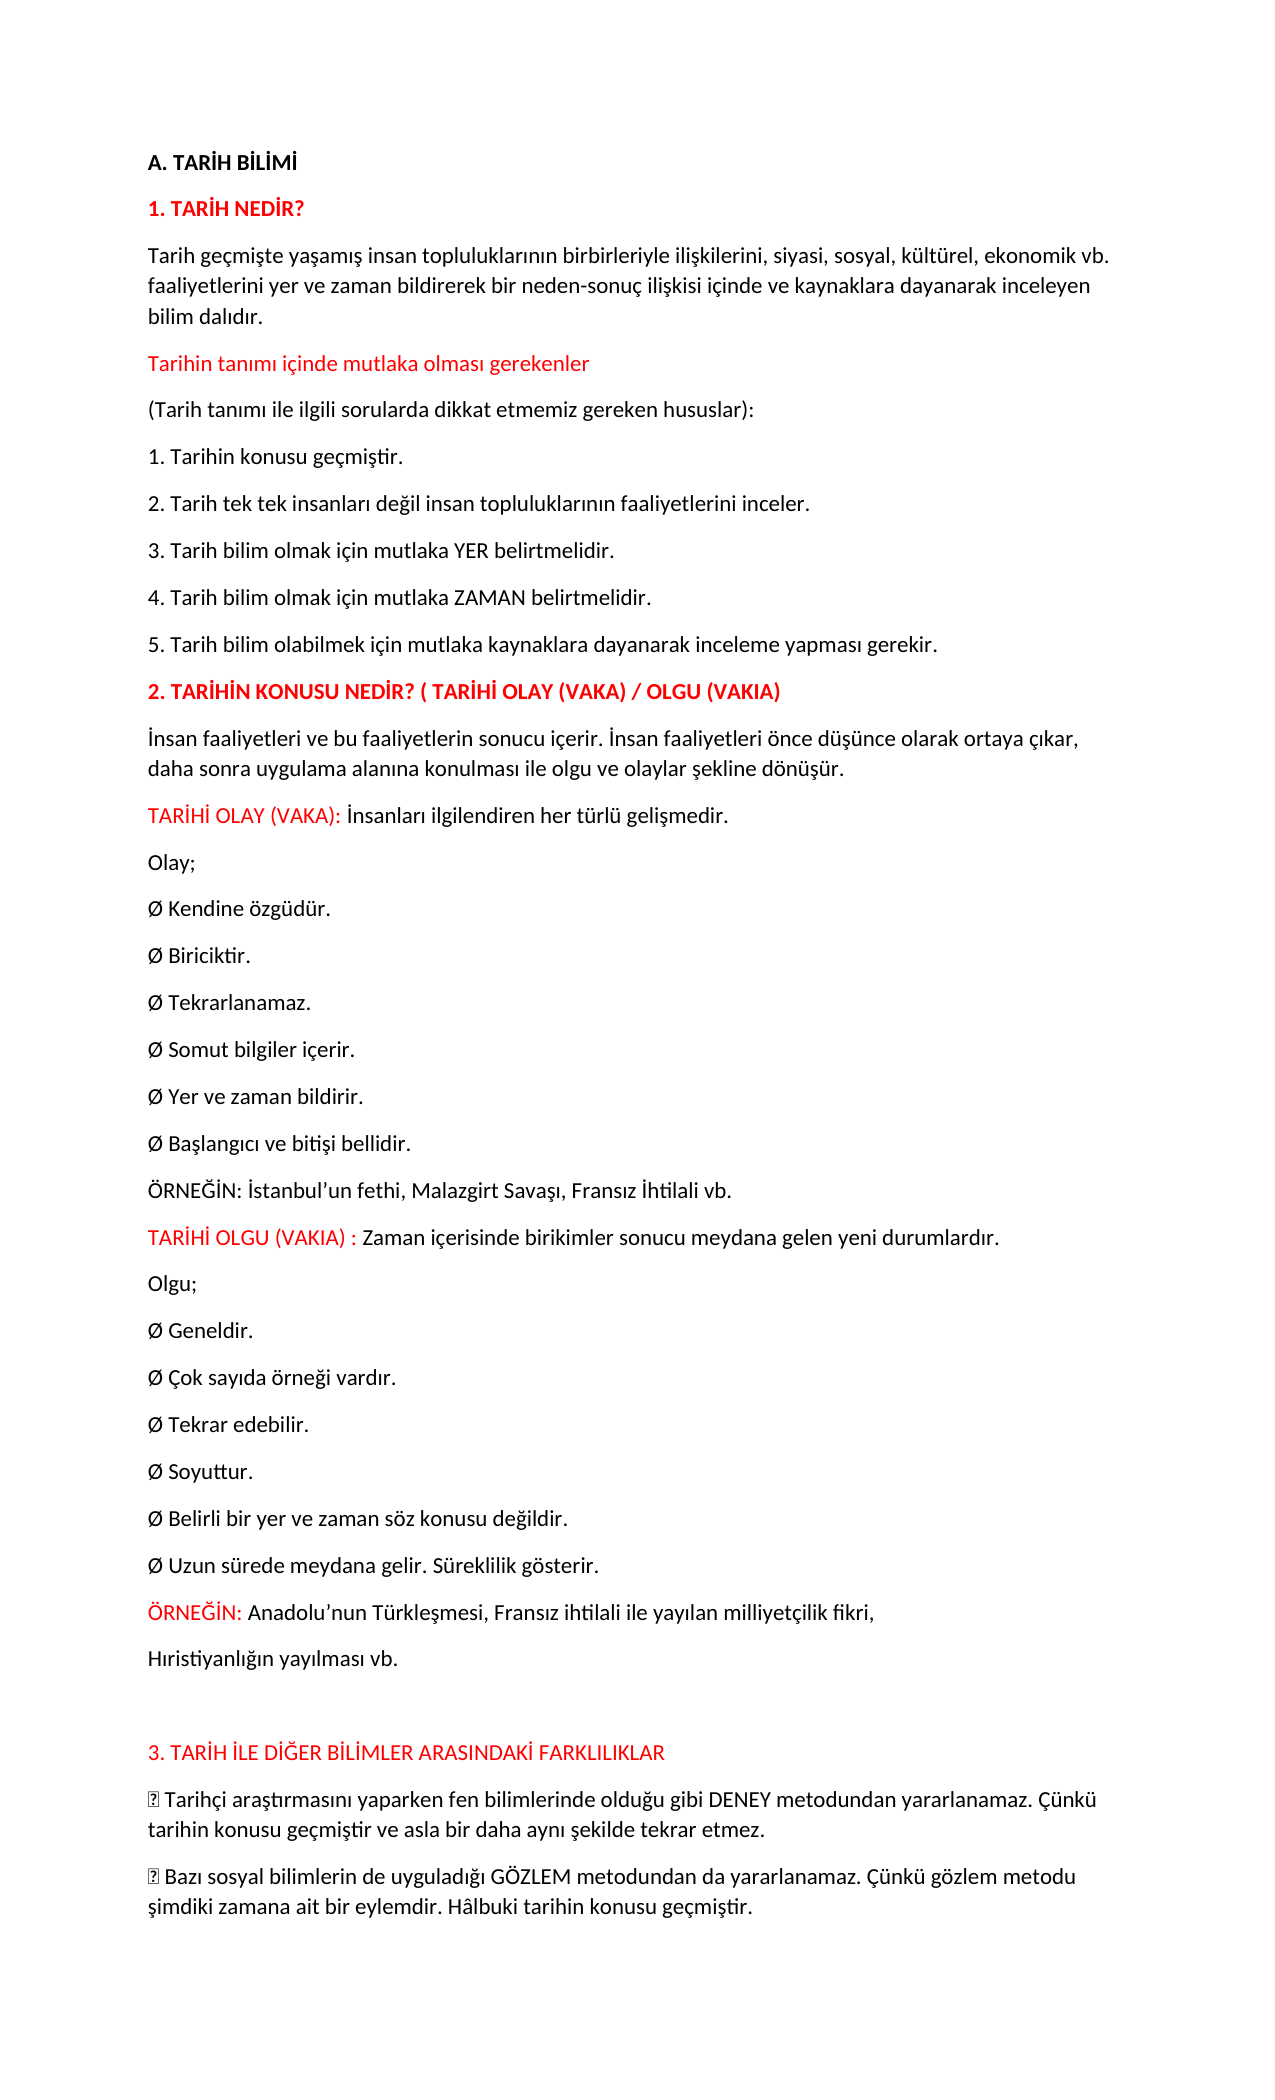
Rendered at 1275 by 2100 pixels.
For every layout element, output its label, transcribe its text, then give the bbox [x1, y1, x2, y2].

text  Tarihçi araştırmasını yaparken fen bilimlerinde olduğu gibi DENEY metodundan yararlanamaz. Çünkü tarihin konusu geçmiştir ve asla bir daha aynı şekilde tekrar etmez. [148, 1785, 1127, 1843]
text Ø Geneldir. [148, 1316, 1127, 1344]
text 2. TARİHİN KONUSU NEDİR? ( TARİHİ OLAY (VAKA) / OLGU (VAKIA) [148, 677, 1127, 705]
text ÖRNEĞİN: Anadolu’nun Türkleşmesi, Fransız ihtilali ile yayılan milliyetçilik fikri, [148, 1598, 1127, 1626]
text Ø Yer ve zaman bildirir. [148, 1082, 1127, 1110]
text Olay; [148, 848, 1127, 876]
text Ø Kendine özgüdür. [148, 894, 1127, 922]
text 3. TARİH İLE DİĞER BİLİMLER ARASINDAKİ FARKLILIKLAR [148, 1738, 1127, 1766]
text 5. Tarih bilim olabilmek için mutlaka kaynaklara dayanarak inceleme yapması gerekir. [148, 630, 1127, 658]
text İnsan faaliyetleri ve bu faaliyetlerin sonucu içerir. İnsan faaliyetleri önce düşünce olarak ortaya çıkar, daha sonra uygulama alanına konulması ile olgu ve olaylar şekline dönüşür. [148, 724, 1127, 782]
text 3. Tarih bilim olmak için mutlaka YER belirtmelidir. [148, 536, 1127, 564]
text Ø Tekrar edebilir. [148, 1410, 1127, 1438]
text Ø Tekrarlanamaz. [148, 988, 1127, 1016]
text Ø Çok sayıda örneği vardır. [148, 1363, 1127, 1391]
text 2. Tarih tek tek insanları değil insan topluluklarının faaliyetlerini inceler. [148, 489, 1127, 517]
text  Bazı sosyal bilimlerin de uyguladığı GÖZLEM metodundan da yararlanamaz. Çünkü gözlem metodu şimdiki zamana ait bir eylemdir. Hâlbuki tarihin konusu geçmiştir. [148, 1862, 1127, 1920]
text Ø Biriciktir. [148, 941, 1127, 969]
text Olgu; [148, 1269, 1127, 1297]
text TARİHİ OLGU (VAKIA) : Zaman içerisinde birikimler sonucu meydana gelen yeni durumlardır. [148, 1223, 1127, 1251]
text Ø Soyuttur. [148, 1457, 1127, 1485]
text 1. TARİH NEDİR? [148, 194, 1127, 222]
text Tarih geçmişte yaşamış insan topluluklarının birbirleriyle ilişkilerini, siyasi, sosyal, kültürel, ekonomik vb. faaliyetlerini yer ve zaman bildirerek bir neden-sonuç ilişkisi içinde ve kaynaklara dayanarak inceleyen bilim dalıdır. [148, 241, 1127, 330]
text Ø Başlangıcı ve bitişi bellidir. [148, 1129, 1127, 1157]
text Ø Belirli bir yer ve zaman söz konusu değildir. [148, 1504, 1127, 1532]
text A. TARİH BİLİMİ [148, 148, 1127, 176]
text ÖRNEĞİN: İstanbul’un fethi, Malazgirt Savaşı, Fransız İhtilali vb. [148, 1176, 1127, 1204]
text TARİHİ OLAY (VAKA): İnsanları ilgilendiren her türlü gelişmedir. [148, 801, 1127, 829]
text Hıristiyanlığın yayılması vb. [148, 1644, 1127, 1672]
text Ø Uzun sürede meydana gelir. Süreklilik gösterir. [148, 1551, 1127, 1579]
text (Tarih tanımı ile ilgili sorularda dikkat etmemiz gereken hususlar): [148, 396, 1127, 423]
text 1. Tarihin konusu geçmiştir. [148, 442, 1127, 470]
text Ø Somut bilgiler içerir. [148, 1035, 1127, 1063]
text 4. Tarih bilim olmak için mutlaka ZAMAN belirtmelidir. [148, 583, 1127, 611]
text Tarihin tanımı içinde mutlaka olması gerekenler [148, 349, 1127, 377]
